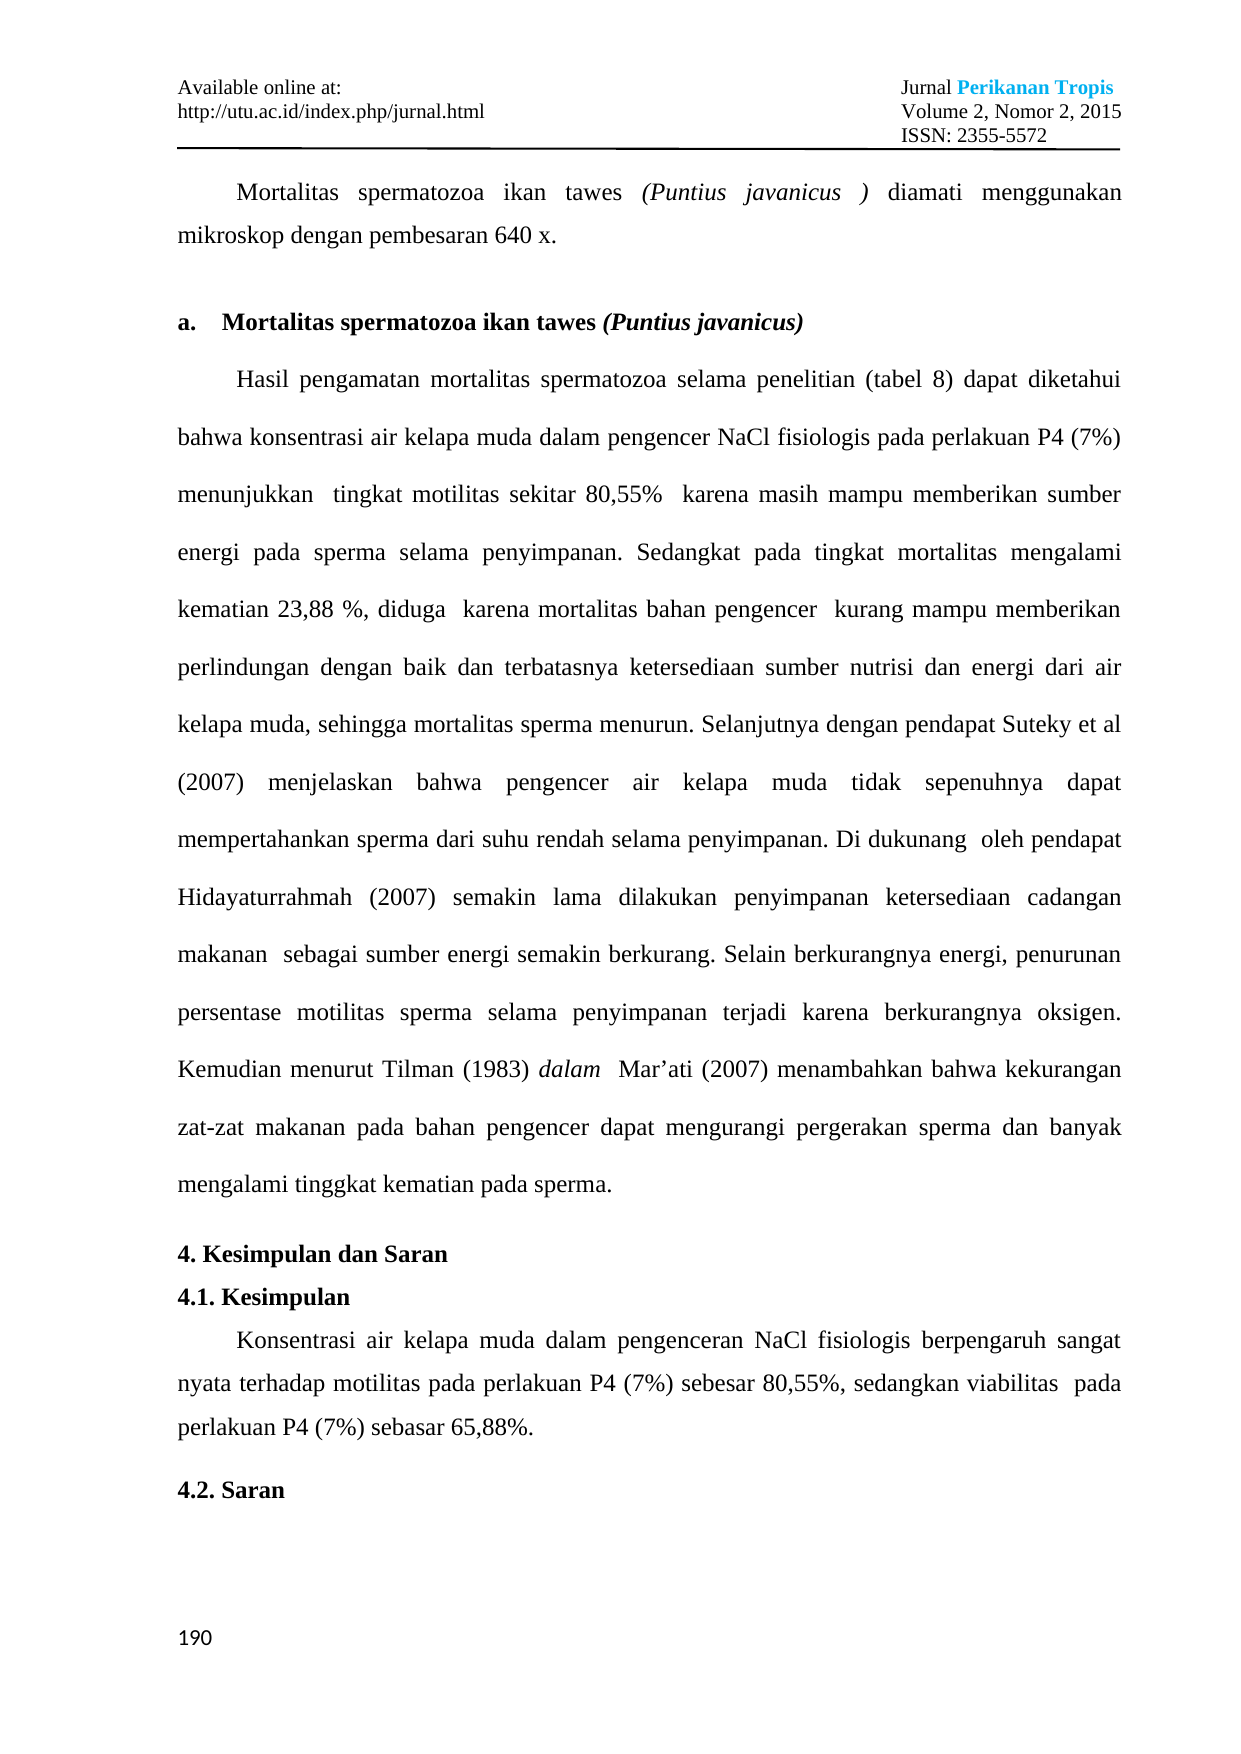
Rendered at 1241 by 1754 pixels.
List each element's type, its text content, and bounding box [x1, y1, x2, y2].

text Hasil pengamatan mortalitas spermatozoa selama penelitian (tabel 8) dapat diketahui bahwa konsentrasi air kelapa muda dalam pengencer NaCl fisiologis pada perlakuan P4 (7%) menunjukkan tingkat motilitas sekitar 80,55% karena masih mampu memberikan sumber energi pada sperma selama penyimpanan. Sedangkat pada tingkat mortalitas mengalami kematian 23,88 %, diduga karena mortalitas bahan pengencer kurang mampu memberikan perlindungan dengan baik dan terbatasnya ketersediaan sumber nutrisi dan energi dari air kelapa muda, sehingga mortalitas sperma menurun. Selanjutnya dengan pendapat Suteky et al (2007) menjelaskan bahwa pengencer air kelapa muda tidak sepenuhnya dapat mempertahankan sperma dari suhu rendah selama penyimpanan. Di dukunang oleh pendapat Hidayaturrahmah (2007) semakin lama dilakukan penyimpanan ketersediaan cadangan makanan sebagai sumber energi semakin berkurang. Selain berkurangnya energi, penurunan persentase motilitas sperma selama penyimpanan terjadi karena berkurangnya oksigen. Kemudian menurut Tilman (1983) dalam Mar’ati (2007) menambahkan bahwa kekurangan zat-zat makanan pada bahan pengencer dapat mengurangi pergerakan sperma dan banyak mengalami tinggkat kematian pada sperma. [177, 364, 1122, 1198]
list Mortalitas spermatozoa ikan tawes (Puntius javanicus) [177, 307, 1122, 335]
text 4. Kesimpulan dan Saran [177, 1239, 1122, 1268]
text Konsentrasi air kelapa muda dalam pengenceran NaCl fisiologis berpengaruh sangat nyata terhadap motilitas pada perlakuan P4 (7%) sebesar 80,55%, sedangkan viabilitas pada perlakuan P4 (7%) sebasar 65,88%. [177, 1325, 1122, 1440]
text 4.2. Saran [177, 1476, 1122, 1504]
text Mortalitas spermatozoa ikan tawes (Puntius javanicus ) diamati menggunakan mikroskop dengan pembesaran 640 x. [177, 177, 1122, 249]
text 4.1. Kesimpulan [177, 1282, 1122, 1311]
